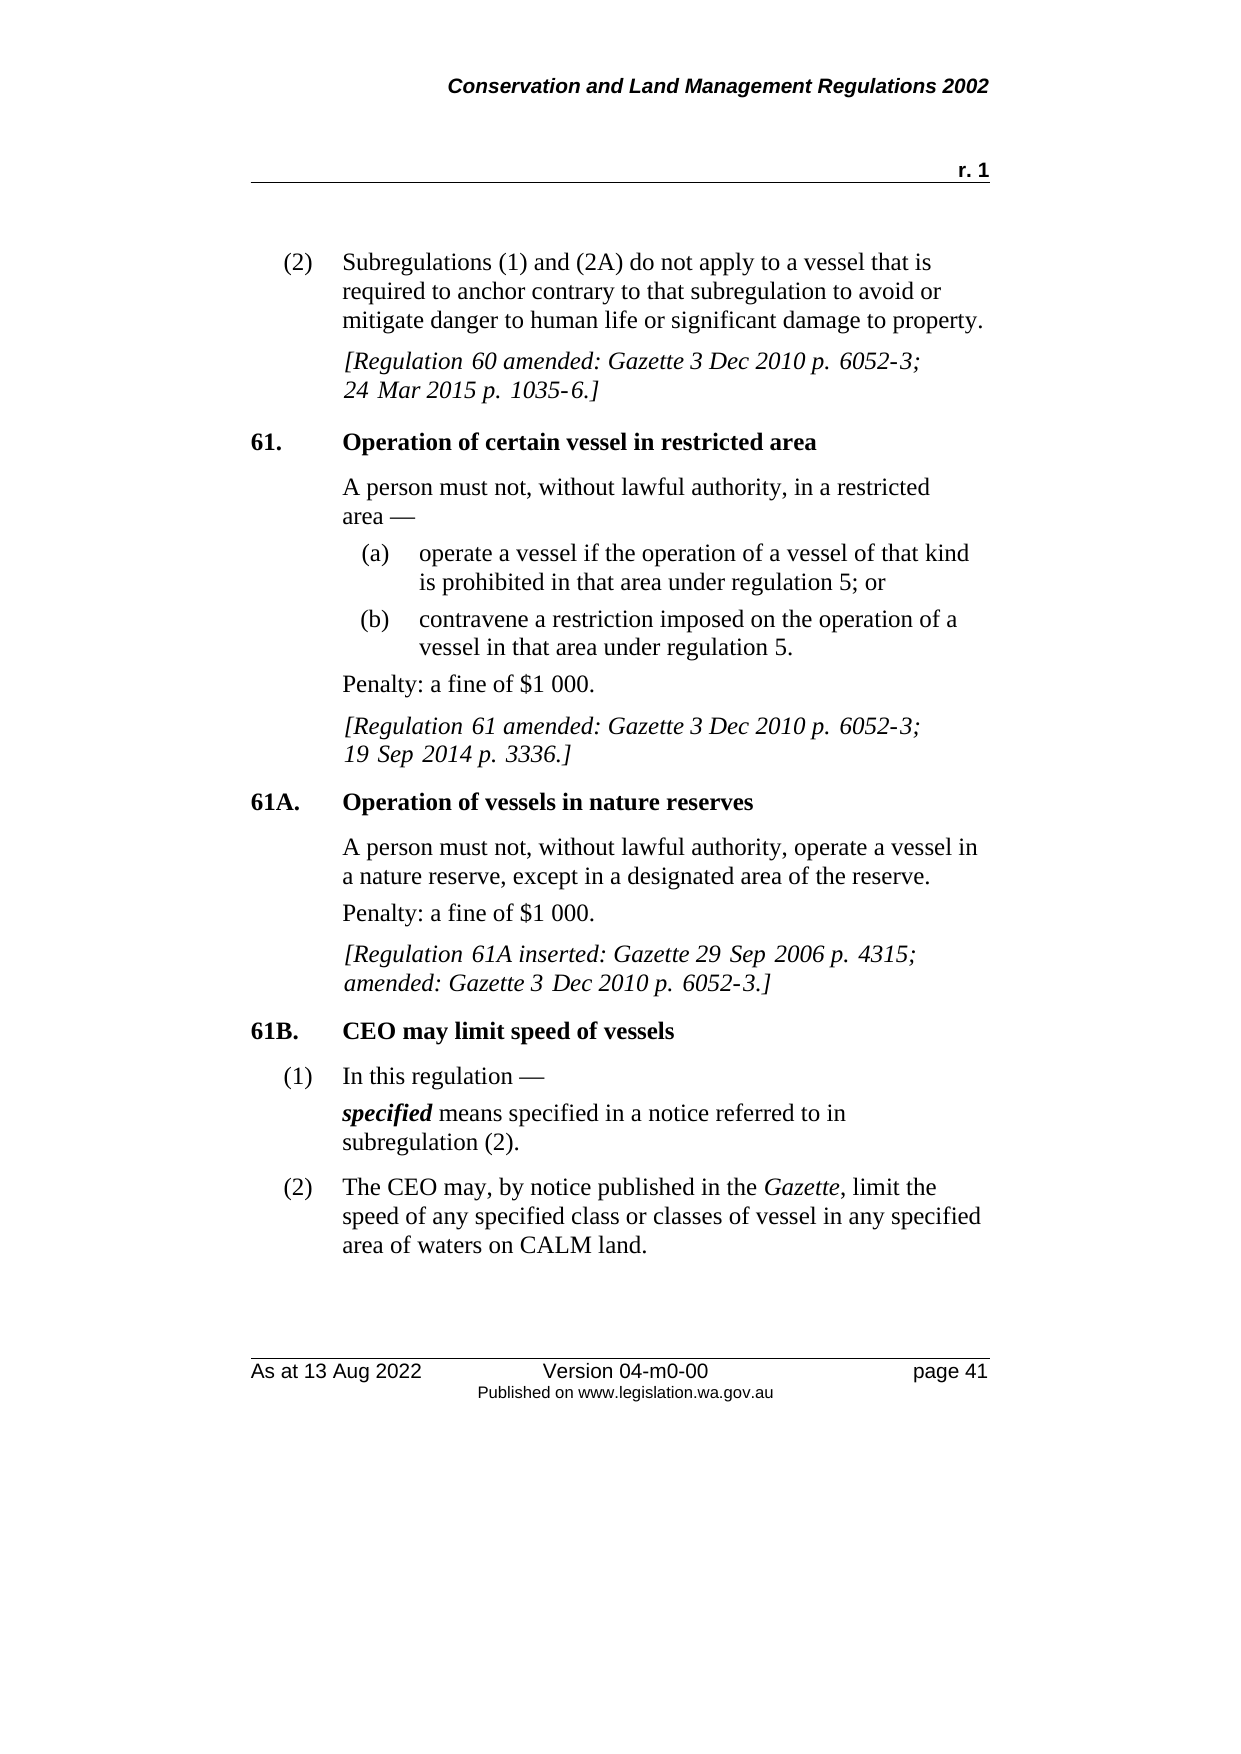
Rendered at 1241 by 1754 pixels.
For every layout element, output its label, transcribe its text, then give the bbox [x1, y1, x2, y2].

text (2) The CEO may, by notice published in the Gazette, limit the speed of any specified class or classes of vessel in any specified area of waters on CALM land. [251, 1172, 990, 1259]
subtitle 61A. Operation of vessels in nature reserves [251, 787, 990, 816]
text [Regulation 60 amended: Gazette 3 Dec 2010 p. 6052-3; 24 Mar 2015 p. 1035-6.] [251, 346, 990, 404]
text [Regulation 61 amended: Gazette 3 Dec 2010 p. 6052-3; 19 Sep 2014 p. 3336.] [251, 711, 990, 768]
text [Regulation 61A inserted: Gazette 29 Sep 2006 p. 4315; amended: Gazette 3 Dec 2010 p. 6052-3.] [251, 939, 990, 997]
subtitle 61B. CEO may limit speed of vessels [251, 1016, 990, 1044]
text A person must not, without lawful authority, operate a vessel in a nature reserve, except in a designated area of the reserve. [251, 832, 990, 890]
text specified means specified in a notice referred to in subregulation (2). [251, 1098, 990, 1156]
text (b) contravene a restriction imposed on the operation of a vessel in that area under regulation 5. [251, 604, 990, 661]
text (2) Subregulations (1) and (2A) do not apply to a vessel that is required to anchor contrary to that subregulation to avoid or mitigate danger to human life or significant damage to property. [251, 247, 990, 334]
text Penalty: a fine of $1 000. [251, 669, 990, 698]
subtitle 61. Operation of certain vessel in restricted area [251, 427, 990, 455]
text A person must not, without lawful authority, in a restricted area — [251, 472, 990, 529]
text Penalty: a fine of $1 000. [251, 898, 990, 927]
text (a) operate a vessel if the operation of a vessel of that kind is prohibited in that area under regulation 5; or [251, 538, 990, 595]
text (1) In this regulation — [251, 1061, 990, 1090]
